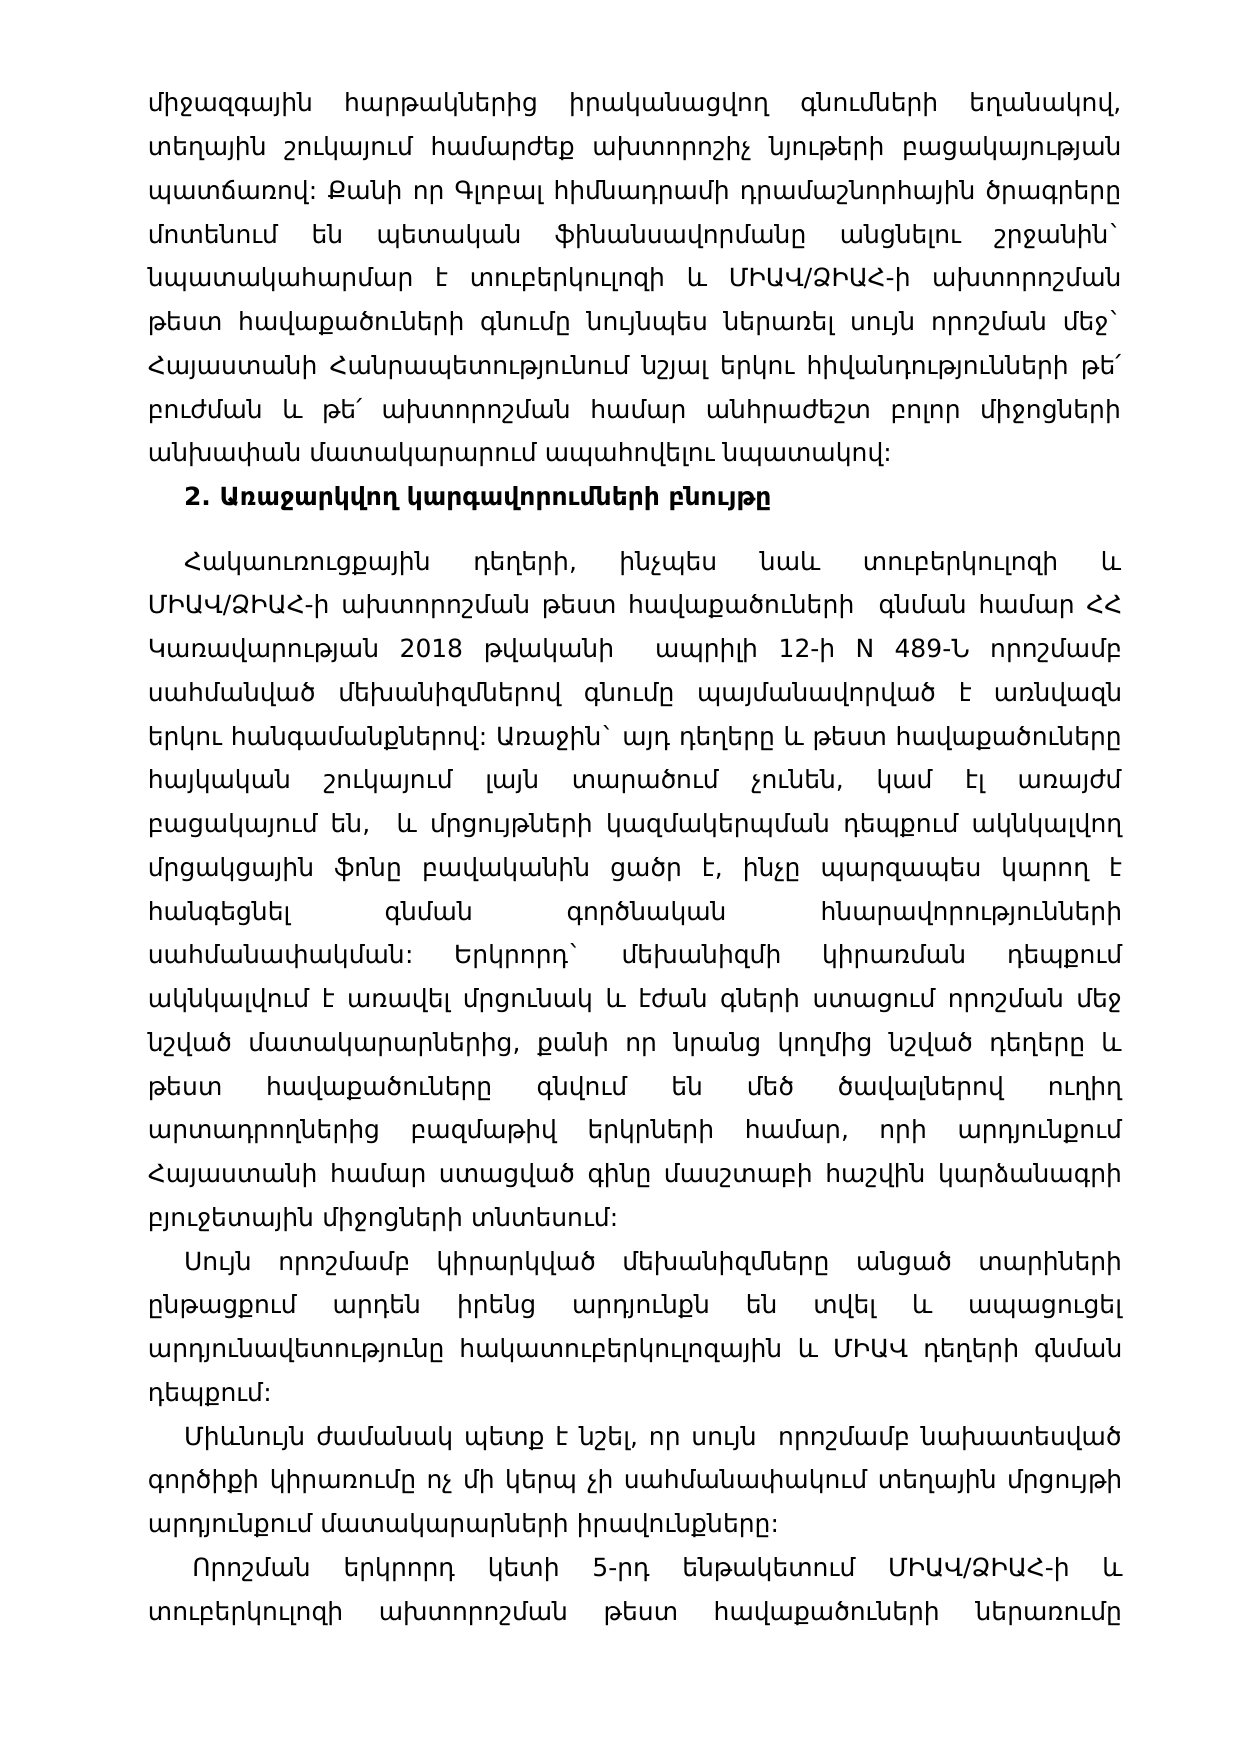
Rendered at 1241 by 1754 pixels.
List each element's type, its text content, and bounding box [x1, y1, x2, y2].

text Միևնույն ժամանակ պետք է նշել, որ սույն որոշմամբ նախատեսված գործիքի կիրառումը ոչ մի կերպ չի սահմանափակում տեղային մրցույթի արդյունքում մատակարարների իրավունքները: [148, 1422, 1122, 1539]
text Հակաուռուցքային դեղերի, ինչպես նաև տուբերկուլոզի և ՄԻԱՎ/ՁԻԱՀ-ի ախտորոշման թեստ հավաքածուների գնման համար ՀՀ Կառավարության 2018 թվականի ապրիլի 12-ի N 489-Ն որոշմամբ սահմանված մեխանիզմներով գնումը պայմանավորված է առնվազն երկու հանգամանքներով: Առաջին` այդ դեղերը և թեստ հավաքածուները հայկական շուկայում լայն տարածում չունեն, կամ էլ առայժմ բացակայում են, և մրցույթների կազմակերպման դեպքում ակնկալվող մրցակցային ֆոնը բավականին ցածր է, ինչը պարզապես կարող է հանգեցնել գնման գործնական հնարավորությունների սահմանափակման: Երկրորդ` մեխանիզմի կիրառման դեպքում ակնկալվում է առավել մրցունակ և էժան գների ստացում որոշման մեջ նշված մատակարարներից, քանի որ նրանց կողմից նշված դեղերը և թեստ հավաքածուները գնվում են մեծ ծավալներով ուղիղ արտադրողներից բազմաթիվ երկրների համար, որի արդյունքում Հայաստանի համար ստացված գինը մասշտաբի հաշվին կարձանագրի բյուջետային միջոցների տնտեսում: [148, 547, 1122, 1232]
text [148, 89, 1122, 468]
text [148, 1553, 1123, 1626]
text 2. Առաջարկվող կարգավորումների բնույթը [148, 482, 1122, 512]
text Սույն որոշմամբ կիրարկված մեխանիզմները անցած տարիների ընթացքում արդեն իրենց արդյունքն են տվել և ապացուցել արդյունավետությունը հակատուբերկուլոզային և ՄԻԱՎ դեղերի գնման դեպքում: [148, 1247, 1122, 1407]
